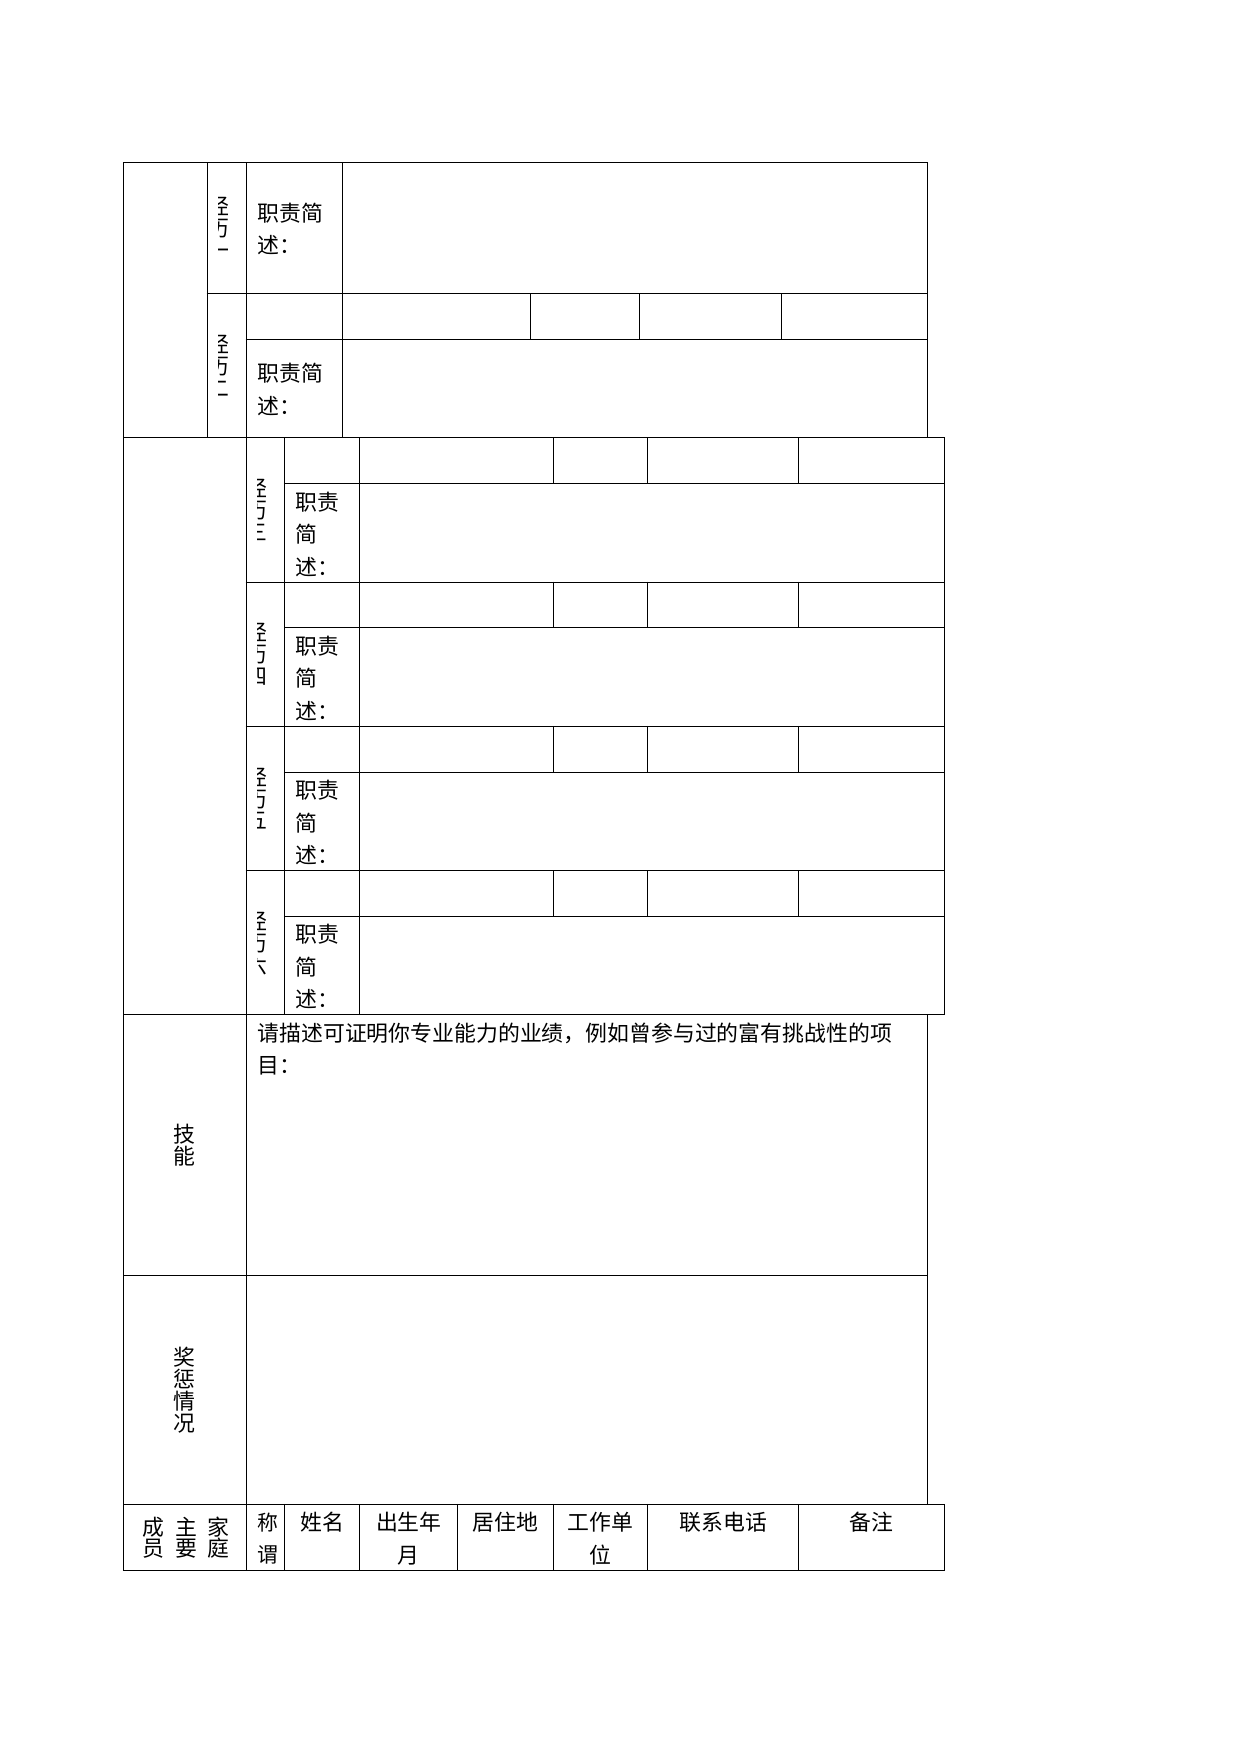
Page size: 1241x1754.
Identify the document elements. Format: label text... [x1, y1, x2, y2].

table_cell [285, 727, 359, 772]
table_cell 居住地 [458, 1505, 553, 1570]
table_cell [782, 294, 927, 339]
table_cell 经历六 [247, 871, 284, 1014]
table_cell 经历五 [247, 727, 284, 870]
table_cell 备注 [799, 1505, 944, 1570]
table_cell 联系电话 [648, 1505, 798, 1570]
table_cell [799, 438, 944, 483]
table_cell 工作单位 [554, 1505, 647, 1570]
table_cell 经历三 [247, 438, 284, 582]
table_cell [554, 438, 647, 483]
table_cell [360, 628, 944, 726]
table_cell [285, 871, 359, 916]
table_cell [648, 438, 798, 483]
table_cell 职责简述： [285, 484, 359, 582]
table_cell [640, 294, 781, 339]
table_cell [648, 727, 798, 772]
table_cell 经历一 [208, 163, 246, 293]
table_cell [285, 583, 359, 627]
table_cell [360, 773, 944, 870]
table_cell [124, 438, 246, 1014]
table_cell 职责简述： [247, 340, 342, 437]
table_cell 职责简述： [285, 773, 359, 870]
table_cell [531, 294, 639, 339]
table_cell [360, 727, 553, 772]
table_cell 职责简述： [285, 628, 359, 726]
table_cell [360, 871, 553, 916]
table_cell [554, 583, 647, 627]
table_cell [285, 438, 359, 483]
table_cell [648, 871, 798, 916]
table_cell [343, 340, 927, 437]
table_cell [648, 583, 798, 627]
table_cell [360, 583, 553, 627]
table_cell 经历四 [247, 583, 284, 726]
table_cell 奖惩情况 [124, 1276, 246, 1504]
table_cell [343, 294, 530, 339]
table_cell 职责简述： [285, 917, 359, 1014]
table_cell 请描述可证明你专业能力的业绩，例如曾参与过的富有挑战性的项目： [247, 1015, 927, 1275]
table_cell [799, 727, 944, 772]
table_cell [554, 727, 647, 772]
table_cell [247, 1276, 927, 1504]
table_cell [360, 484, 944, 582]
table_cell [247, 294, 342, 339]
table_cell [799, 583, 944, 627]
table_cell 出生年月 [360, 1505, 457, 1570]
table_cell [360, 917, 944, 1014]
table_cell 技能 [124, 1015, 246, 1275]
table_cell [360, 438, 553, 483]
table_cell [799, 871, 944, 916]
table_cell [554, 871, 647, 916]
table_cell 职责简述： [247, 163, 342, 293]
table_cell [343, 163, 927, 293]
table_cell 称谓 [247, 1505, 284, 1570]
table_cell 姓名 [285, 1505, 359, 1570]
table_cell 家庭主要成员社会关系 [124, 1505, 246, 1570]
table_cell 经历二 [208, 294, 246, 437]
